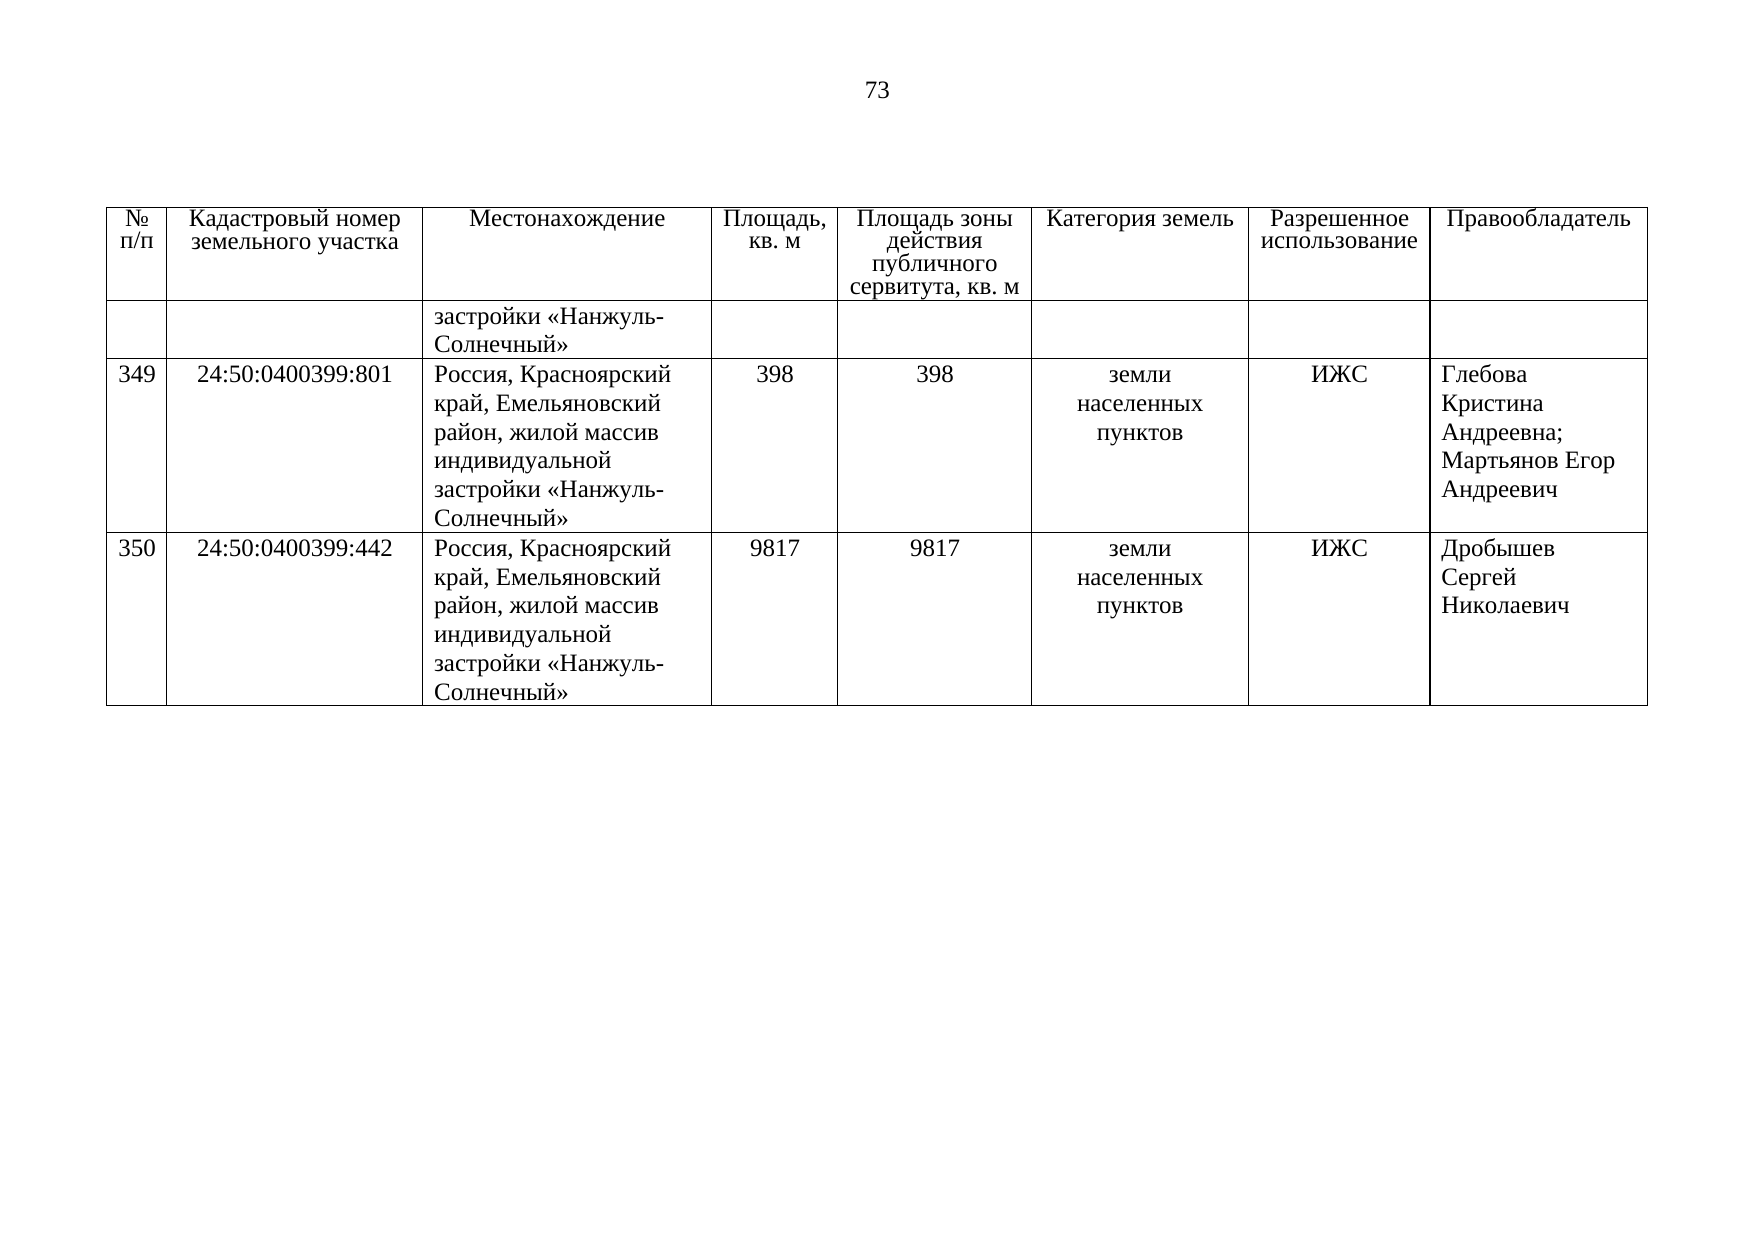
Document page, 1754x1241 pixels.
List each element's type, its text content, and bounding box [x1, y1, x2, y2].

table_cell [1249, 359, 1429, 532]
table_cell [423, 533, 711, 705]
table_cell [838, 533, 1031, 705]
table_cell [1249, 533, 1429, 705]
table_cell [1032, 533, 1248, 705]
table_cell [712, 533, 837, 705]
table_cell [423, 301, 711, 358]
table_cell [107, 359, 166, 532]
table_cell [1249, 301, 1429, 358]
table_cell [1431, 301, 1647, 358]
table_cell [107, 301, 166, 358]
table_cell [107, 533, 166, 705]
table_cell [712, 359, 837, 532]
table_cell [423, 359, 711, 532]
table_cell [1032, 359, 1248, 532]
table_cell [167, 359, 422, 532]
table_header Разрешенное использование [1249, 208, 1429, 300]
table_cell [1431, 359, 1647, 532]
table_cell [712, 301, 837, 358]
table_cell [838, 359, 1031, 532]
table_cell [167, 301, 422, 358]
table_header Площадь зоны действия публичного сервитута, кв. м [838, 208, 1031, 300]
table_header Категория земель [1032, 208, 1248, 300]
table_header Кадастровый номер земельного участка [167, 208, 422, 300]
table_header № п/п [107, 208, 166, 300]
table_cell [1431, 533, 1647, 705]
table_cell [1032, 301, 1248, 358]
table_header Площадь, кв. м [712, 208, 837, 300]
table_header Местонахождение [423, 208, 711, 300]
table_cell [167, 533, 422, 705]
table_header Правообладатель [1431, 208, 1647, 300]
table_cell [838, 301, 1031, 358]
